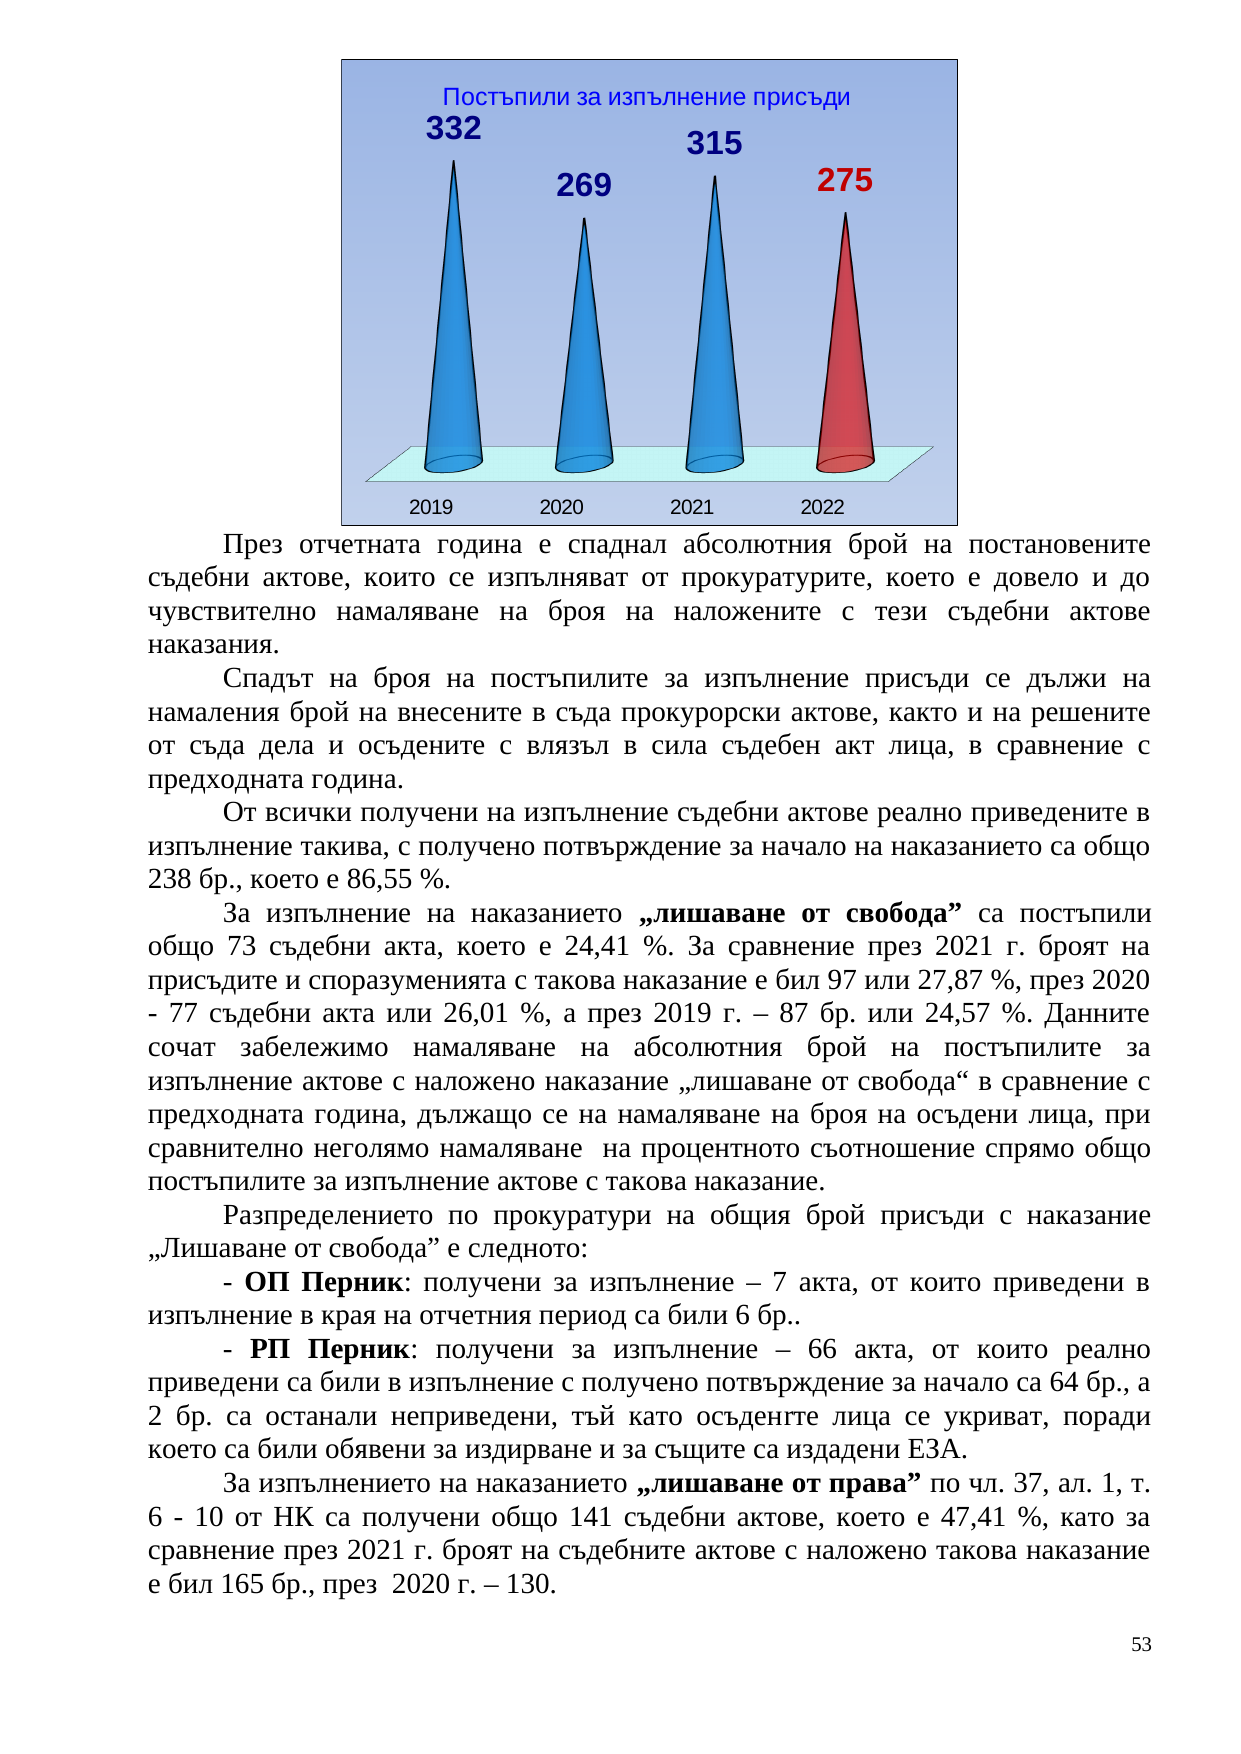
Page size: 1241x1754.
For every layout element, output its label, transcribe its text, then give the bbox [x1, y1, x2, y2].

text - РП Перник: получени за изпълнение – 66 акта, от които реално приведени са били в изпълнение с получено потвърждение за начало са 64 бр., а 2 бр. са останали неприведени, тъй като осъденrтe лица се укриват, поради което са били обявени за издирване и за същите са издадени ЕЗА. [148, 1331, 1152, 1465]
text От всички получени на изпълнение съдебни актове реално приведените в изпълнение такива, с получено потвърждение за начало на наказанието са общо 238 бр., което е 86,55 %. [148, 794, 1152, 895]
text Разпределението по прокуратури на общия брой присъди с наказание „Лишаване от свобода” е следното: [148, 1197, 1152, 1264]
text - ОП Перник: получени за изпълнение – 7 акта, от които приведени в изпълнение в края на отчетния период са били 6 бр.. [148, 1264, 1152, 1331]
text За изпълнението на наказанието „лишаване от права” по чл. 37, ал. 1, т. 6 - 10 от НК са получени общо 141 съдебни актове, което е 47,41 %, като за сравнение през 2021 г. броят на съдебните актове с наложено такова наказание е бил 165 бр., през 2020 г. – 130. [148, 1465, 1152, 1599]
text През отчетната година е спаднал абсолютния брой на постановените съдебни актове, които се изпълняват от прокуратурите, което е довело и до чувствително намаляване на броя на наложените с тези съдебни актове наказания. [148, 526, 1152, 660]
text Спадът на броя на постъпилите за изпълнение присъди се дължи на намаления брой на внесените в съда прокурорски актове, както и на решените от съда дела и осъдените с влязъл в сила съдебен акт лица, в сравнение с предходната година. [148, 660, 1152, 794]
text За изпълнение на наказанието „лишаване от свобода” са постъпили общо 73 съдебни акта, което е 24,41 %. За сравнение през 2021 г. броят на присъдите и споразуменията с такова наказание е бил 97 или 27,87 %, през 2020 - 77 съдебни акта или 26,01 %, а през 2019 г. – 87 бр. или 24,57 %. Данните сочат забележимо намаляване на абсолютния брой на постъпилите за изпълнение актове с наложено наказание „лишаване от свобода“ в сравнение с предходната година, дължащо се на намаляване на броя на осъдени лица, при сравнително неголямо намаляване на процентното съотношение спрямо общо постъпилите за изпълнение актове с такова наказание. [148, 895, 1152, 1197]
